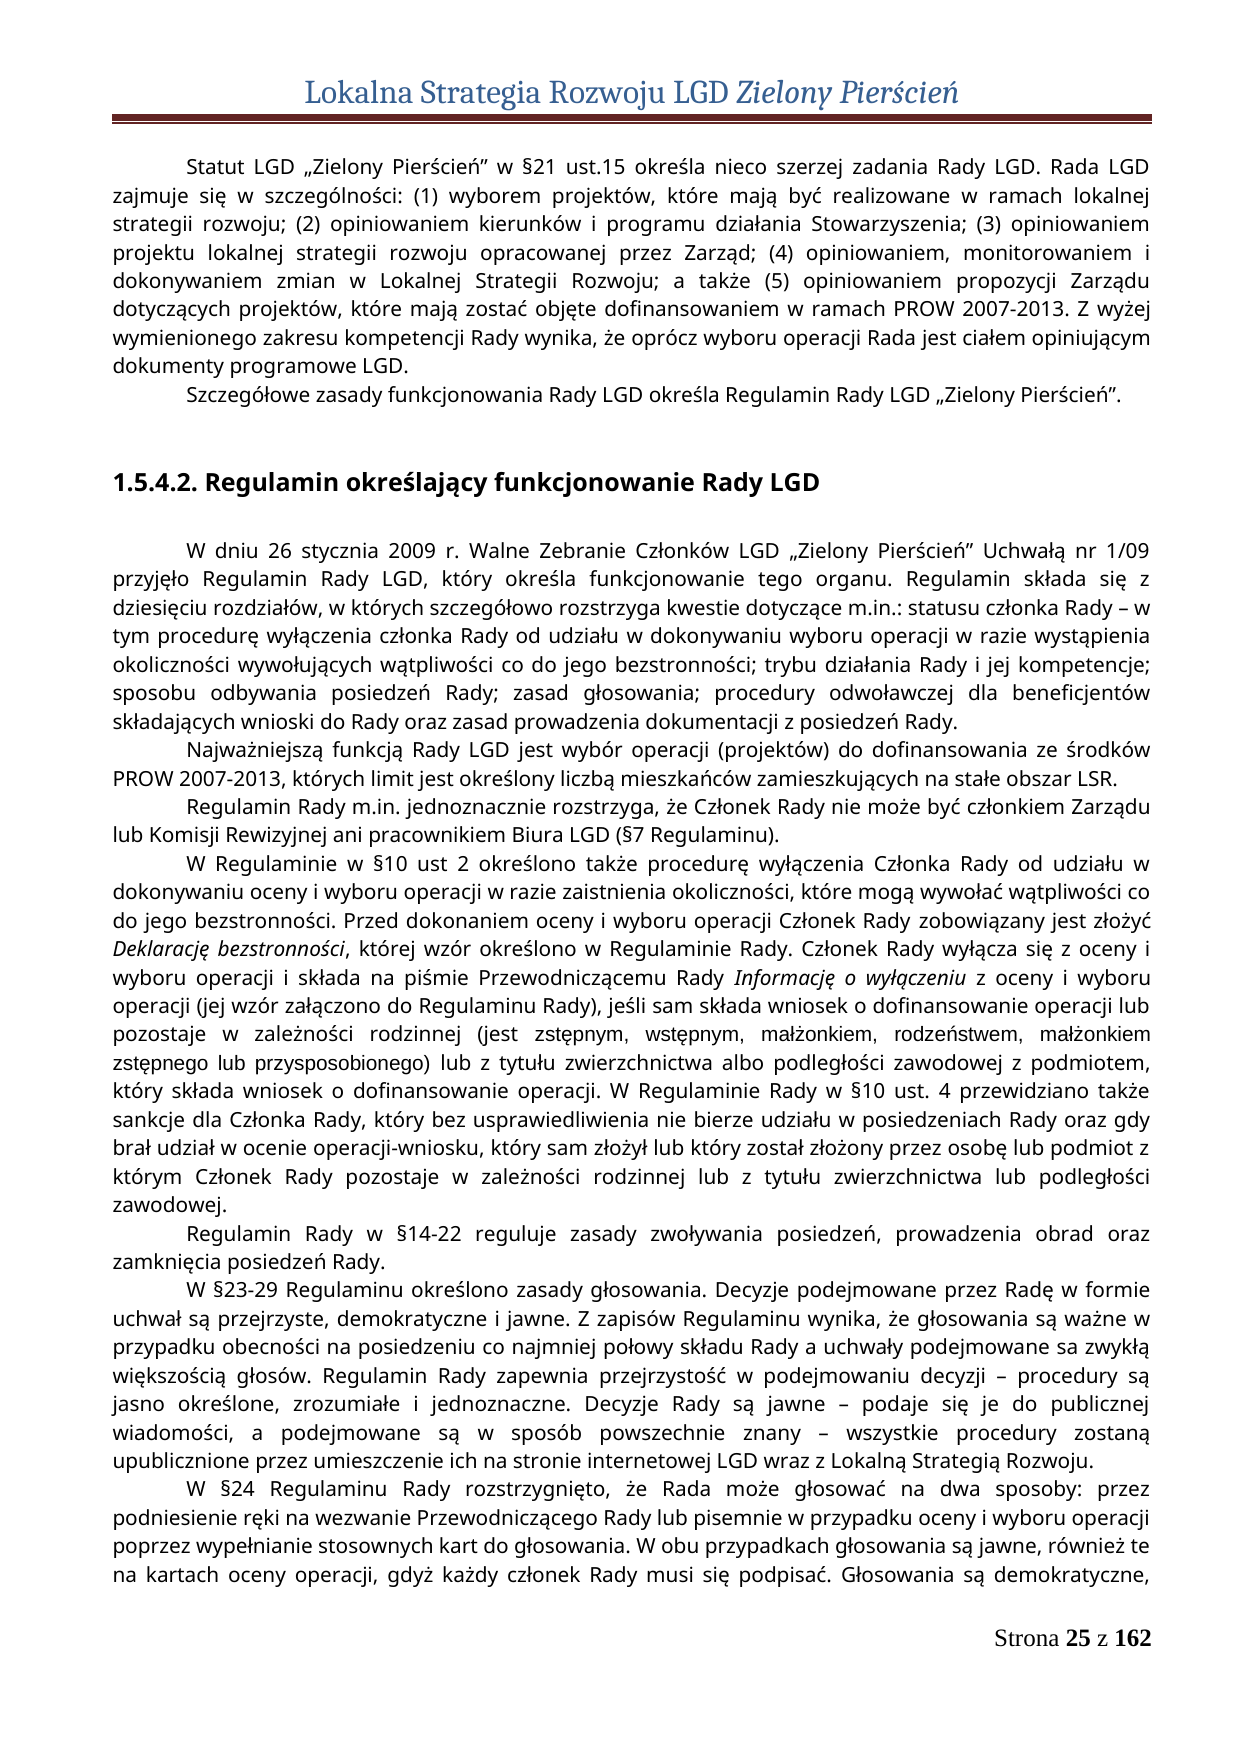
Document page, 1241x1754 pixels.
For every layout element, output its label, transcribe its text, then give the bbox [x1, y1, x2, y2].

subtitle 1.5.4.2. Regulamin określający funkcjonowanie Rady LGD [112, 464, 1152, 499]
text W §23-29 Regulaminu określono zasady głosowania. Decyzje podejmowane przez Radę w formie uchwał są przejrzyste, demokratyczne i jawne. Z zapisów Regulaminu wynika, że głosowania są ważne w przypadku obecności na posiedzeniu co najmniej połowy składu Rady a uchwały podejmowane sa zwykłą większością głosów. Regulamin Rady zapewnia przejrzystość w podejmowaniu decyzji – procedury są jasno określone, zrozumiałe i jednoznaczne. Decyzje Rady są jawne – podaje się je do publicznej wiadomości, a podejmowane są w sposób powszechnie znany – wszystkie procedury zostaną upublicznione przez umieszczenie ich na stronie internetowej LGD wraz z Lokalną Strategią Rozwoju. [112, 1276, 1152, 1474]
text W Regulaminie w §10 ust 2 określono także procedurę wyłączenia Członka Rady od udziału w dokonywaniu oceny i wyboru operacji w razie zaistnienia okoliczności, które mogą wywołać wątpliwości co do jego bezstronności. Przed dokonaniem oceny i wyboru operacji Członek Rady zobowiązany jest złożyć Deklarację bezstronności, której wzór określono w Regulaminie Rady. Członek Rady wyłącza się z oceny i wyboru operacji i składa na piśmie Przewodniczącemu Rady Informację o wyłączeniu z oceny i wyboru operacji (jej wzór załączono do Regulaminu Rady), jeśli sam składa wniosek o dofinansowanie operacji lub pozostaje w zależności rodzinnej (jest zstępnym, wstępnym, małżonkiem, rodzeństwem, małżonkiem zstępnego lub przysposobionego) lub z tytułu zwierzchnictwa albo podległości zawodowej z podmiotem, który składa wniosek o dofinansowanie operacji. W Regulaminie Rady w §10 ust. 4 przewidziano także sankcje dla Członka Rady, który bez usprawiedliwienia nie bierze udziału w posiedzeniach Rady oraz gdy brał udział w ocenie operacji-wniosku, który sam złożył lub który został złożony przez osobę lub podmiot z którym Członek Rady pozostaje w zależności rodzinnej lub z tytułu zwierzchnictwa lub podległości zawodowej. [112, 849, 1152, 1219]
text Najważniejszą funkcją Rady LGD jest wybór operacji (projektów) do dofinansowania ze środków PROW 2007-2013, których limit jest określony liczbą mieszkańców zamieszkujących na stałe obszar LSR. [112, 735, 1152, 792]
text Regulamin Rady m.in. jednoznacznie rozstrzyga, że Członek Rady nie może być członkiem Zarządu lub Komisji Rewizyjnej ani pracownikiem Biura LGD (§7 Regulaminu). [112, 792, 1152, 849]
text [112, 1474, 1152, 1588]
text W dniu 26 stycznia 2009 r. Walne Zebranie Członków LGD „Zielony Pierścień” Uchwałą nr 1/09 przyjęło Regulamin Rady LGD, który określa funkcjonowanie tego organu. Regulamin składa się z dziesięciu rozdziałów, w których szczegółowo rozstrzyga kwestie dotyczące m.in.: statusu członka Rady – w tym procedurę wyłączenia członka Rady od udziału w dokonywaniu wyboru operacji w razie wystąpienia okoliczności wywołujących wątpliwości co do jego bezstronności; trybu działania Rady i jej kompetencje; sposobu odbywania posiedzeń Rady; zasad głosowania; procedury odwoławczej dla beneficjentów składających wnioski do Rady oraz zasad prowadzenia dokumentacji z posiedzeń Rady. [112, 536, 1152, 735]
text Statut LGD „Zielony Pierścień” w §21 ust.15 określa nieco szerzej zadania Rady LGD. Rada LGD zajmuje się w szczególności: (1) wyborem projektów, które mają być realizowane w ramach lokalnej strategii rozwoju; (2) opiniowaniem kierunków i programu działania Stowarzyszenia; (3) opiniowaniem projektu lokalnej strategii rozwoju opracowanej przez Zarząd; (4) opiniowaniem, monitorowaniem i dokonywaniem zmian w Lokalnej Strategii Rozwoju; a także (5) opiniowaniem propozycji Zarządu dotyczących projektów, które mają zostać objęte dofinansowaniem w ramach PROW 2007-2013. Z wyżej wymienionego zakresu kompetencji Rady wynika, że oprócz wyboru operacji Rada jest ciałem opiniującym dokumenty programowe LGD. [112, 152, 1152, 380]
text Szczegółowe zasady funkcjonowania Rady LGD określa Regulamin Rady LGD „Zielony Pierścień”. [112, 380, 1152, 408]
text Regulamin Rady w §14-22 reguluje zasady zwoływania posiedzeń, prowadzenia obrad oraz zamknięcia posiedzeń Rady. [112, 1219, 1152, 1276]
